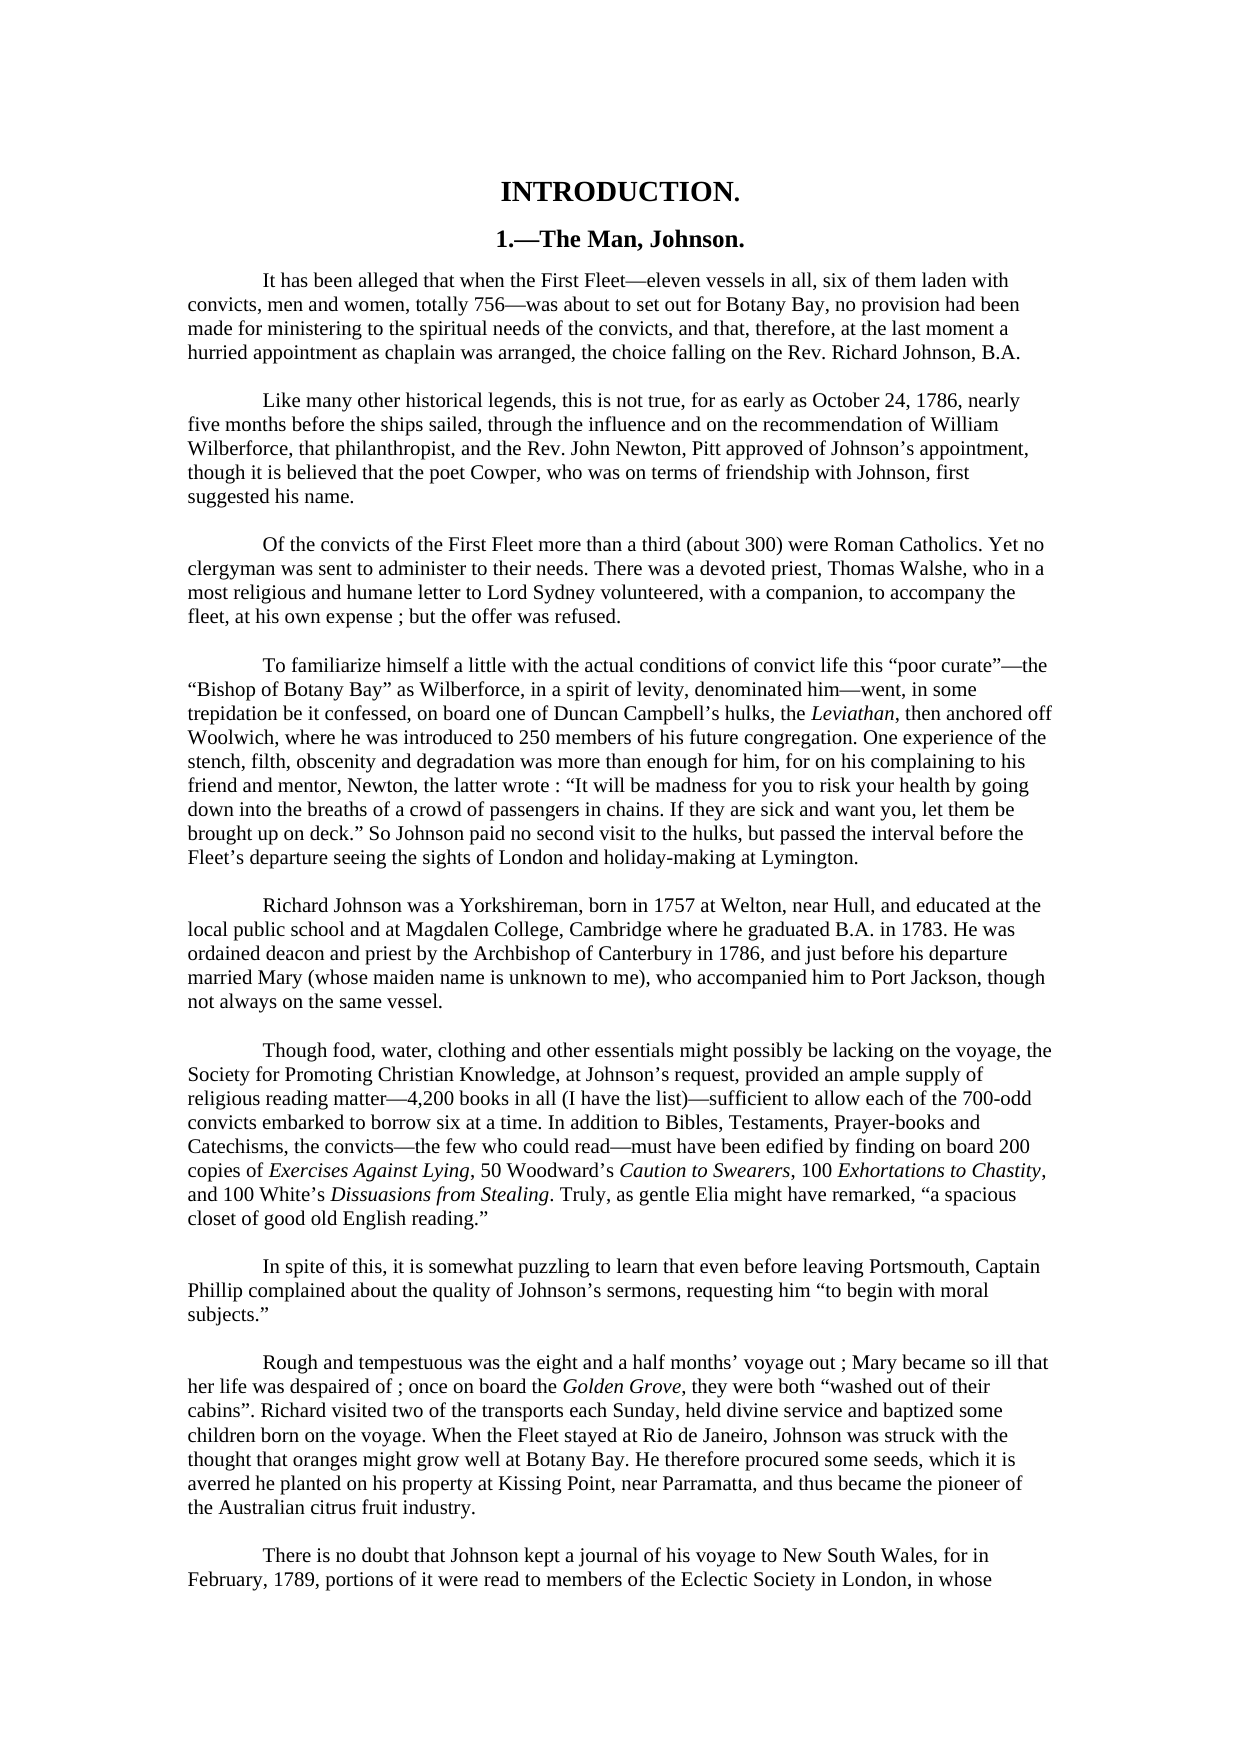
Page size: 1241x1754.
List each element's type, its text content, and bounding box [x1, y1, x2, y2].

text Of the convicts of the First Fleet more than a third (about 300) were Roman Catholics. Yet no clergyman was sent to administer to their needs. There was a devoted priest, Thomas Walshe, who in a most religious and humane letter to Lord Sydney volunteered, with a companion, to accompany the fleet, at his own expense ; but the offer was refused. [187, 532, 1053, 628]
text Like many other historical legends, this is not true, for as early as October 24, 1786, nearly five months before the ships sailed, through the influence and on the recommendation of William Wilberforce, that philanthropist, and the Rev. John Newton, Pitt approved of Johnson’s appointment, though it is believed that the poet Cowper, who was on terms of friendship with Johnson, first suggested his name. [187, 388, 1053, 508]
text INTRODUCTION. [187, 174, 1053, 208]
text Though food, water, clothing and other essentials might possibly be lacking on the voyage, the Society for Promoting Christian Knowledge, at Johnson’s request, provided an ample supply of religious reading matter—4,200 books in all (I have the list)—sufficient to allow each of the 700-odd convicts embarked to borrow six at a time. In addition to Bibles, Testaments, Prayer-books and Catechisms, the convicts—the few who could read—must have been edified by finding on board 200 copies of Exercises Against Lying, 50 Woodward’s Caution to Swearers, 100 Exhortations to Chastity, and 100 White’s Dissuasions from Stealing. Truly, as gentle Elia might have remarked, “a spacious closet of good old English reading.” [187, 1037, 1053, 1230]
text 1.—The Man, Johnson. [187, 224, 1053, 253]
text It has been alleged that when the First Fleet—eleven vessels in all, six of them laden with convicts, men and women, totally 756—was about to set out for Botany Bay, no provision had been made for ministering to the spiritual needs of the convicts, and that, therefore, at the last moment a hurried appointment as chaplain was arranged, the choice falling on the Rev. Richard Johnson, B.A. [187, 267, 1053, 364]
text Richard Johnson was a Yorkshireman, born in 1757 at Welton, near Hull, and educated at the local public school and at Magdalen College, Cambridge where he graduated B.A. in 1783. He was ordained deacon and priest by the Archbishop of Canterbury in 1786, and just before his departure married Mary (whose maiden name is unknown to me), who accompanied him to Port Jackson, though not always on the same vessel. [187, 893, 1053, 1013]
text Rough and tempestuous was the eight and a half months’ voyage out ; Mary became so ill that her life was despaired of ; once on board the Golden Grove, they were both “washed out of their cabins”. Richard visited two of the transports each Sunday, held divine service and baptized some children born on the voyage. When the Fleet stayed at Rio de Janeiro, Johnson was struck with the thought that oranges might grow well at Botany Bay. He therefore procured some seeds, which it is averred he planted on his property at Kissing Point, near Parramatta, and thus became the pioneer of the Australian citrus fruit industry. [187, 1350, 1053, 1519]
text In spite of this, it is somewhat puzzling to learn that even before leaving Portsmouth, Captain Phillip complained about the quality of Johnson’s sermons, requesting him “to begin with moral subjects.” [187, 1254, 1053, 1326]
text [187, 1543, 1053, 1591]
text To familiarize himself a little with the actual conditions of convict life this “poor curate”—the “Bishop of Botany Bay” as Wilberforce, in a spirit of levity, denominated him—went, in some trepidation be it confessed, on board one of Duncan Campbell’s hulks, the Leviathan, then anchored off Woolwich, where he was introduced to 250 members of his future congregation. One experience of the stench, filth, obscenity and degradation was more than enough for him, for on his complaining to his friend and mentor, Newton, the latter wrote : “It will be madness for you to risk your health by going down into the breaths of a crowd of passengers in chains. If they are sick and want you, let them be brought up on deck.” So Johnson paid no second visit to the hulks, but passed the interval before the Fleet’s departure seeing the sights of London and holiday-making at Lymington. [187, 652, 1053, 869]
